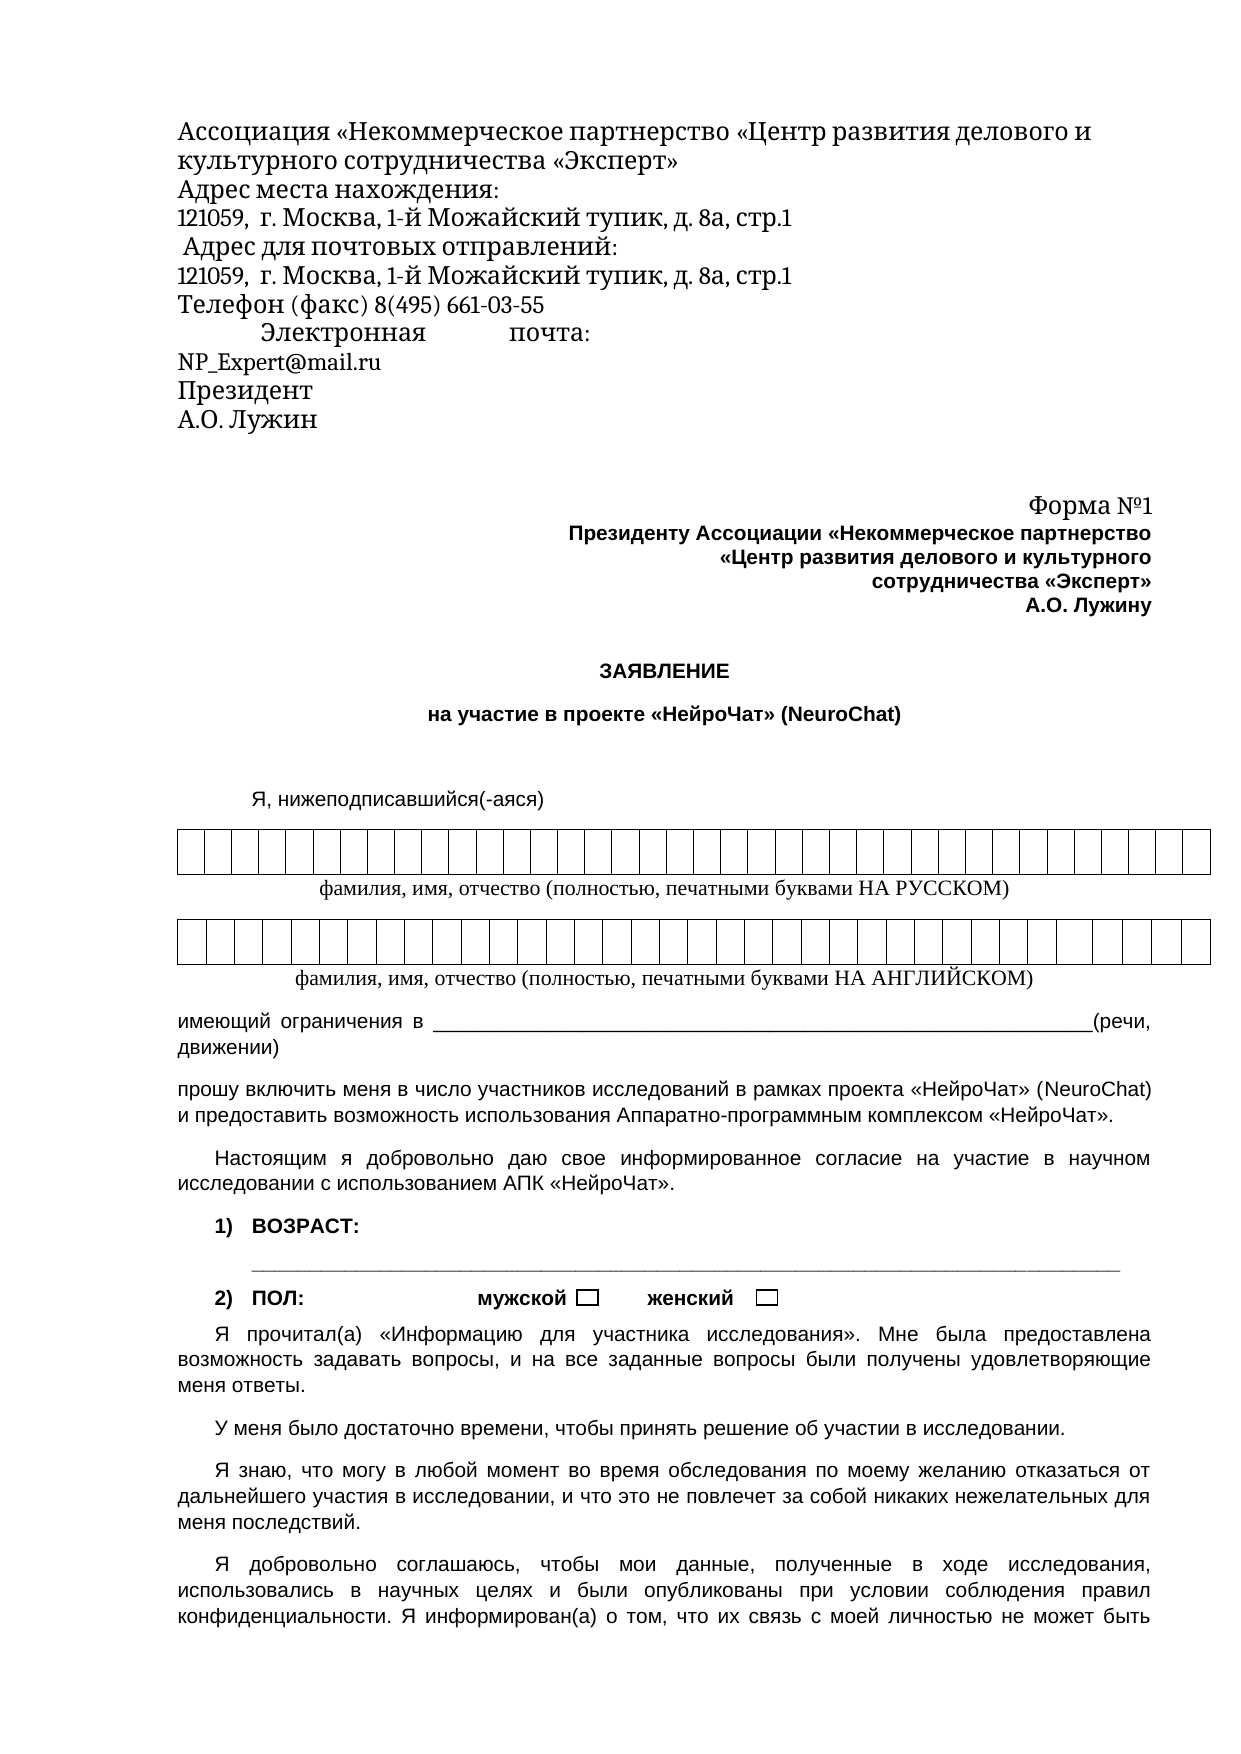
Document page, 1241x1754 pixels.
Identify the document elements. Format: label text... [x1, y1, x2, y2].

text Президенту Ассоциации «Некоммерческое партнерство [177, 521, 1152, 544]
table_header [263, 920, 291, 964]
table_header [1123, 920, 1151, 964]
table_header [477, 830, 503, 874]
table_header [858, 920, 886, 964]
table_header [1183, 830, 1210, 874]
table_header [518, 920, 546, 964]
text Я знаю, что могу в любой момент во время обследования по моему желанию отказаться от дальнейшего участия в исследовании, и что это не повлечет за собой никаких нежелательных для меня последствий. [177, 1458, 1152, 1534]
text на участие в проекте «НейроЧат» (NeuroChat) [177, 701, 1152, 725]
table_header [320, 920, 347, 964]
list ПОЛ: мужской женский [214, 1286, 1152, 1309]
table_header [745, 920, 772, 964]
table_header [717, 920, 744, 964]
table_header [341, 830, 367, 874]
text А.О. Лужин [177, 406, 590, 434]
table_header [939, 830, 965, 874]
list ВОЗРАСТ: ___________________________________________________________________________ [214, 1214, 1152, 1273]
table_header [915, 920, 942, 964]
table_header [1129, 830, 1155, 874]
table_header [1093, 920, 1122, 964]
text ЗАЯВЛЕНИЕ [177, 659, 1152, 683]
text Я прочитал(а) «Информацию для участника исследования». Мне была предоставлена возможность задавать вопросы, и на все заданные вопросы были получены удовлетворяющие меня ответы. [177, 1321, 1152, 1397]
text 121059, г. Москва, 1-й Можайский тупик, д. 8а, стр.1 [177, 204, 1152, 233]
table_header [667, 830, 693, 874]
table_header [1182, 920, 1210, 964]
table_header [422, 830, 448, 874]
table_header [1028, 920, 1056, 964]
table_header [640, 830, 666, 874]
text 121059, г. Москва, 1-й Можайский тупик, д. 8а, стр.1 [177, 262, 1152, 291]
table_header [1152, 920, 1181, 964]
text имеющий ограничения в _________________________________________________________(речи, движении) [177, 1009, 1152, 1058]
text «Центр развития делового и культурного [177, 544, 1152, 568]
table_header [1102, 830, 1128, 874]
table_header [721, 830, 747, 874]
table_header [884, 830, 911, 874]
table_header [993, 830, 1019, 874]
table_header [405, 920, 432, 964]
table_header [1057, 920, 1092, 964]
table_header [966, 830, 992, 874]
table_header [235, 920, 262, 964]
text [177, 1552, 1152, 1628]
table_header [612, 830, 639, 874]
table_header [178, 830, 204, 874]
text Настоящим я добровольно даю свое информированное согласие на участие в научном исследовании с использованием АПК «НейроЧат». [177, 1145, 1152, 1195]
table_header [531, 830, 557, 874]
table_header [748, 830, 775, 874]
text Ассоциация «Некоммерческое партнерство «Центр развития делового и культурного сотрудничества «Эксперт» [177, 118, 1152, 176]
text Адрес места нахождения: [177, 176, 1152, 204]
table_header [377, 920, 404, 964]
table_header [462, 920, 489, 964]
table_header [178, 920, 206, 964]
table_header [1075, 830, 1101, 874]
table_header [547, 920, 574, 964]
table_header [490, 920, 517, 964]
text Я, нижеподписавшийся(-аяся) [177, 787, 1152, 811]
table_header [558, 830, 584, 874]
table_header [292, 920, 319, 964]
text У меня было достаточно времени, чтобы принять решение об участии в исследовании. [177, 1416, 1152, 1439]
text фамилия, имя, отчество (полностью, печатными буквами НА РУССКОМ) [177, 875, 1152, 900]
table_header [857, 830, 883, 874]
table_header [830, 830, 856, 874]
table_header [660, 920, 687, 964]
text А.О. Лужину [177, 592, 1152, 616]
table_header [433, 920, 461, 964]
table_header [773, 920, 801, 964]
table_header [887, 920, 914, 964]
table_header [688, 920, 716, 964]
table_header [207, 920, 234, 964]
table_header [912, 830, 938, 874]
text фамилия, имя, отчество (полностью, печатными буквами НА АНГЛИЙСКОМ) [177, 965, 1152, 990]
table_header [1020, 830, 1047, 874]
table_header [1156, 830, 1182, 874]
table_header [802, 920, 829, 964]
table_header [504, 830, 530, 874]
table_header [603, 920, 631, 964]
table_header [776, 830, 802, 874]
text Форма №1 [177, 492, 1152, 521]
table_header [259, 830, 285, 874]
table_header [575, 920, 602, 964]
table_header [395, 830, 421, 874]
text Телефон (факс) 8(495) 661-03-55 [177, 291, 1152, 319]
table_header [943, 920, 971, 964]
table_header [830, 920, 857, 964]
text Адрес для почтовых отправлений: [177, 233, 1152, 262]
text прошу включить меня в число участников исследований в рамках проекта «НейроЧат» (NeuroChat) и предоставить возможность использования Аппаратно-программным комплексом «НейроЧат». [177, 1077, 1152, 1127]
text Президент [177, 377, 590, 406]
table_header [286, 830, 313, 874]
table_header [632, 920, 659, 964]
table_header [205, 830, 231, 874]
table_header [232, 830, 258, 874]
table_header [348, 920, 376, 964]
table_header [803, 830, 829, 874]
table_header [449, 830, 476, 874]
text сотрудничества «Эксперт» [177, 568, 1152, 592]
text Электронная почта: NP_Expert@mail.ru [177, 319, 590, 377]
table_header [585, 830, 611, 874]
table_header [1000, 920, 1027, 964]
table_header [368, 830, 394, 874]
table_header [1048, 830, 1074, 874]
table_header [314, 830, 340, 874]
table_header [972, 920, 999, 964]
table_header [694, 830, 720, 874]
